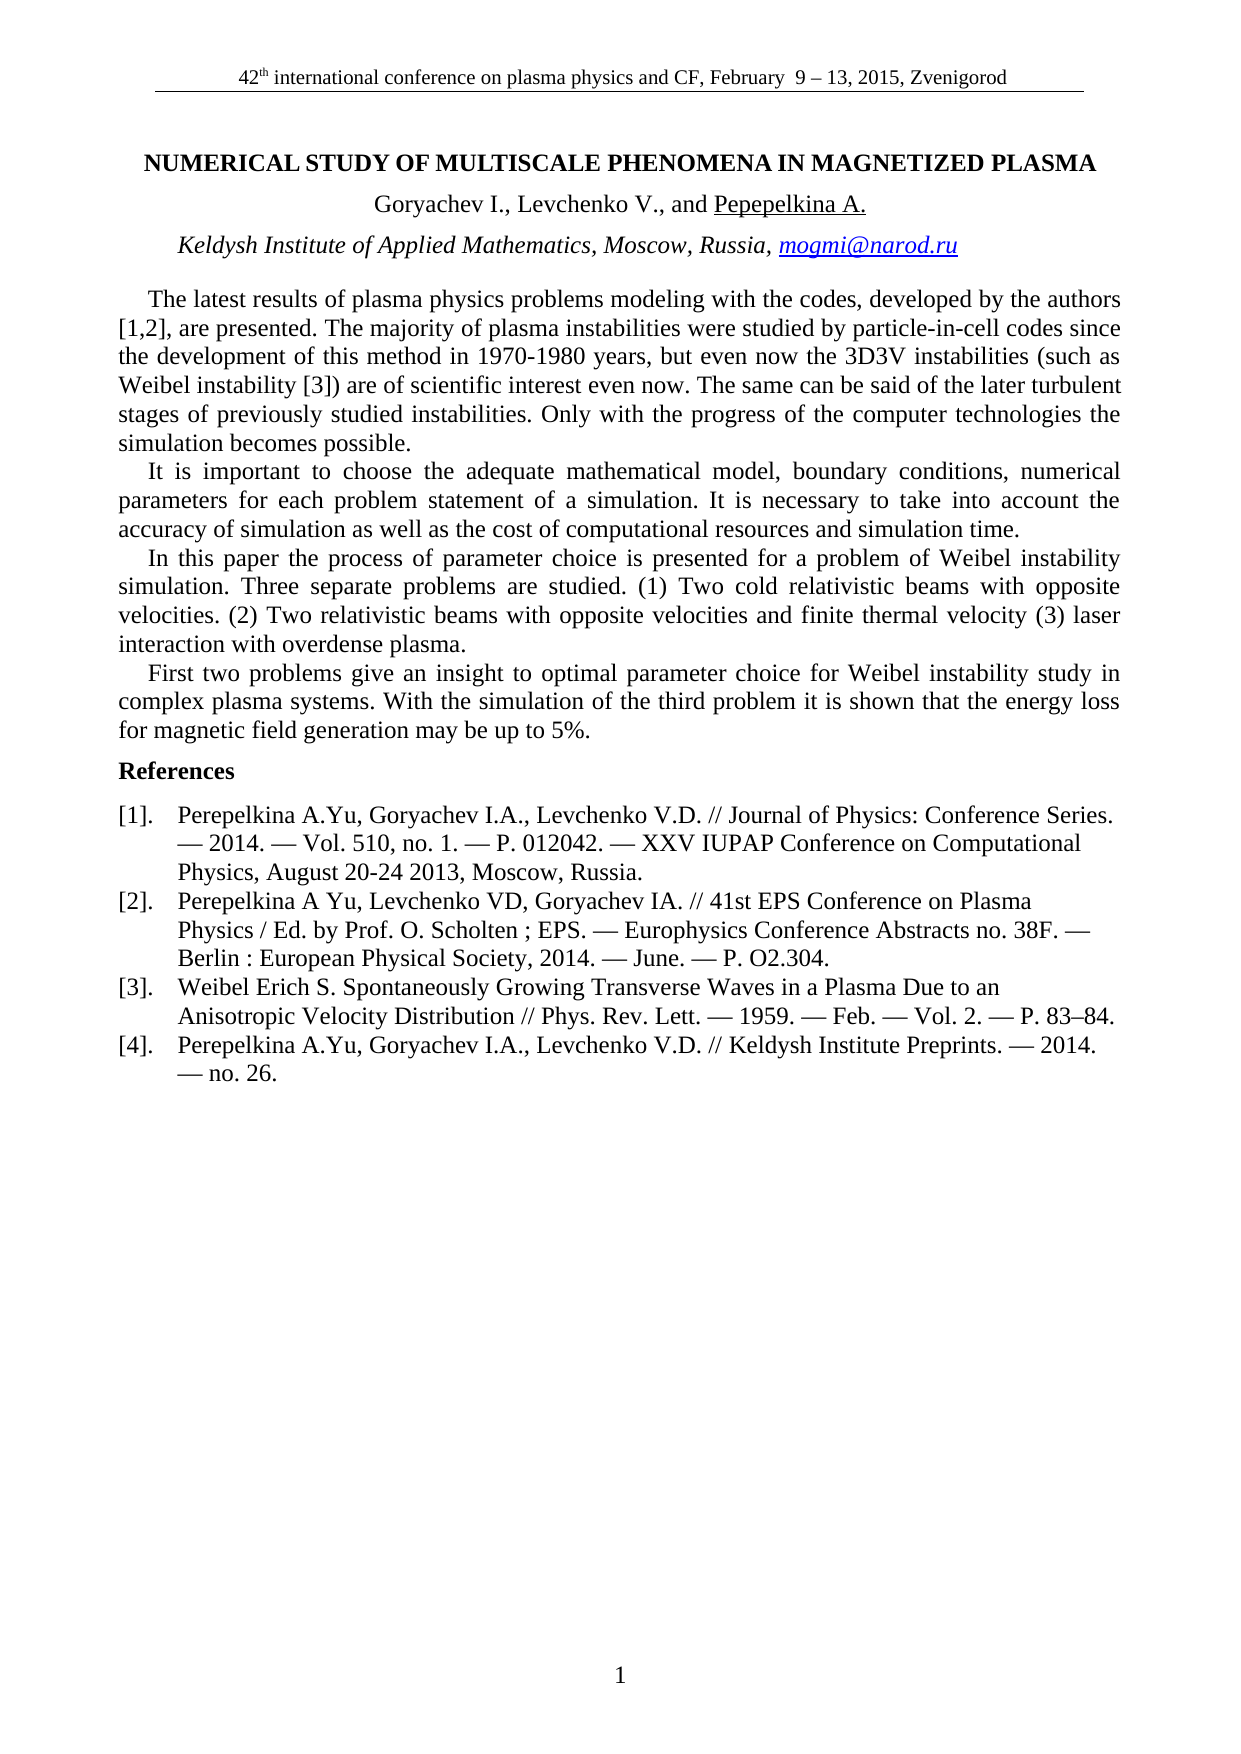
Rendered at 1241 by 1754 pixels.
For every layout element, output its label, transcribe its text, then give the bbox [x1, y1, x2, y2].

text The latest results of plasma physics problems modeling with the codes, developed by the authors [1,2], are presented. The majority of plasma instabilities were studied by particle-in-cell codes since the development of this method in 1970-1980 years, but even now the 3D3V instabilities (such as Weibel instability [3]) are of scientific interest even now. The same can be said of the later turbulent stages of previously studied instabilities. Only with the progress of the computer technologies the simulation becomes possible. [118, 284, 1122, 456]
title Numerical Study of multiscale phenomena in magnetized plasma [118, 148, 1122, 176]
text , Levchenko V., and Pepepelkina A. [159, 189, 1081, 218]
text Perepelkina A Yu, Levchenko VD, Goryachev IA. // 41st EPS Conference on Plasma Physics / Ed. by Prof. O. Scholten ; EPS. — Europhysics Conference Abstracts no. . — : European Physical Society, 2014. — June. — P. O2.304. [118, 886, 1122, 972]
text Weibel Erich S. Spontaneously Growing Transverse Waves in a Plasma Due to an Anisotropic Velocity Distribution // Phys. Rev. Lett. — 1959. — Feb. — Vol. 2. — P. 83–84. [118, 972, 1122, 1030]
text In this paper the process of parameter choice is presented for a problem of Weibel instability simulation. Three separate problems are studied. (1) Two cold relativistic beams with opposite velocities. (2) Two relativistic beams with opposite velocities and finite thermal velocity (3) laser interaction with overdense plasma. [118, 543, 1122, 658]
text Perepelkina A.Yu, Goryachev I.A., Levchenko V.D. // Journal of Physics: Conference Series. — 2014. — Vol. 510, no. 1. — P. 012042. — XXV IUPAP Conference on Computational Physics, August 20-24 2013, . [118, 800, 1122, 886]
text Keldysh Institute of Applied Mathematics, Moscow, Russia, mogmi@narod.ru [177, 230, 1122, 259]
text It is important to choose the adequate mathematical model, boundary conditions, numerical parameters for each problem statement of a simulation. It is necessary to take into account the accuracy of simulation as well as the cost of computational resources and simulation time. [118, 456, 1122, 543]
text Perepelkina A.Yu, Goryachev I.A., Levchenko V.D. // Keldysh Institute Preprints. — 2014. — no. 26. [118, 1030, 1122, 1087]
title References [118, 756, 1122, 785]
text First two problems give an insight to optimal parameter choice for Weibel instability study in complex plasma systems. With the simulation of the third problem it is shown that the energy loss for magnetic field generation may be up to 5%. [118, 658, 1122, 744]
